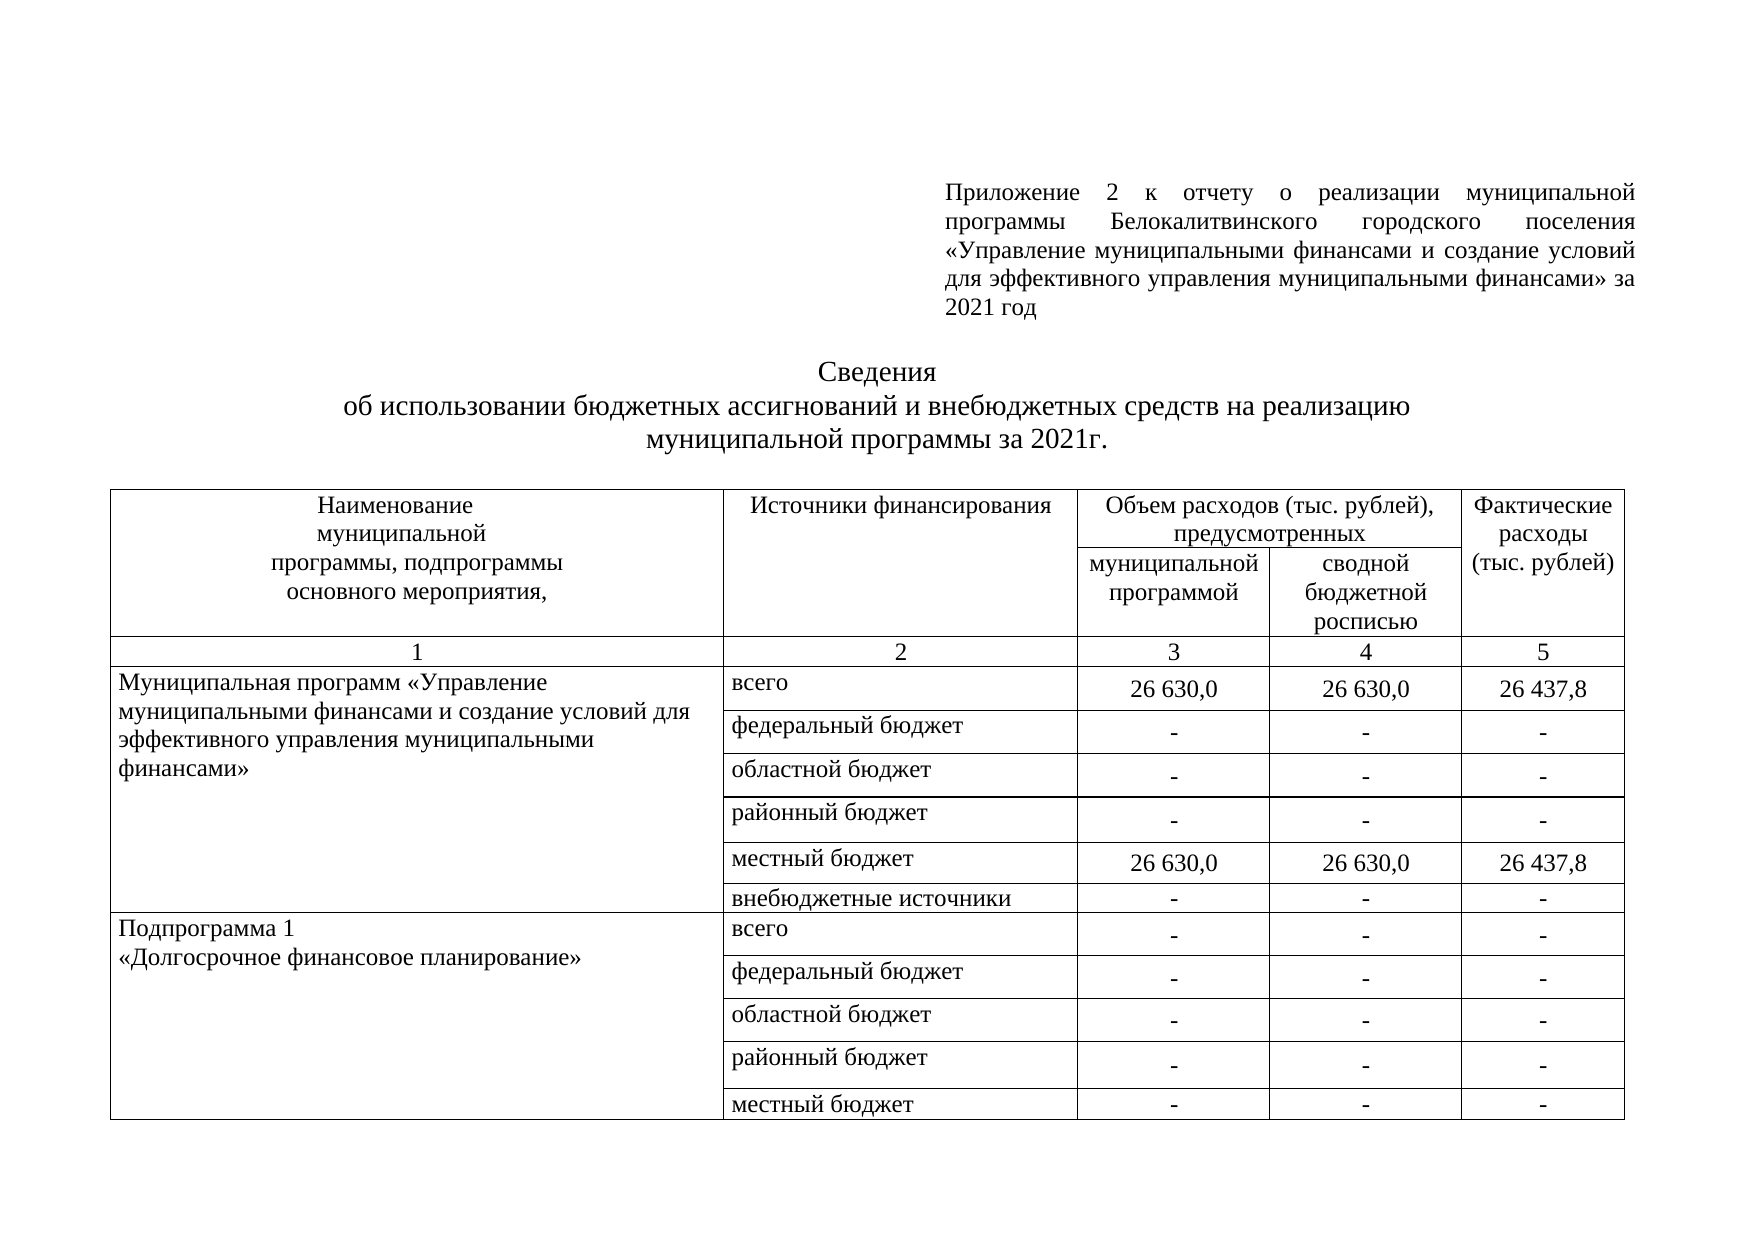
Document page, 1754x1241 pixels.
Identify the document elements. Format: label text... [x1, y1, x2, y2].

table_cell - [1270, 1089, 1461, 1118]
table_cell Муниципальная программ «Управление муниципальными финансами и создание условий для эффективного управления муниципальными финансами» [111, 667, 723, 912]
table_cell 1 [111, 637, 723, 666]
table_cell всего [724, 913, 1077, 955]
table_cell Подпрограмма 1 «Долгосрочное финансовое планирование» [111, 913, 723, 1118]
text об использовании бюджетных ассигнований и внебюджетных средств на реализацию [118, 388, 1636, 422]
table_cell - [1462, 798, 1624, 842]
table_cell - [1078, 1089, 1269, 1118]
table_cell - [1270, 798, 1461, 842]
table_cell - [1078, 999, 1269, 1041]
table_cell районный бюджет [724, 798, 1077, 842]
table_cell - [1078, 913, 1269, 955]
table_cell областной бюджет [724, 999, 1077, 1041]
table_cell - [1078, 754, 1269, 796]
table_cell 26 630,0 [1270, 667, 1461, 709]
table_cell - [1078, 884, 1269, 912]
table_cell 3 [1078, 637, 1269, 666]
table_cell внебюджетные источники [724, 884, 1077, 912]
table_cell федеральный бюджет [724, 956, 1077, 998]
table_cell - [1270, 711, 1461, 753]
table_cell сводной бюджетной росписью [1270, 548, 1461, 636]
table_cell - [1462, 884, 1624, 912]
table_header Наименование муниципальной программы, подпрограммы основного мероприятия, [111, 490, 723, 636]
table_cell - [1270, 956, 1461, 998]
text Сведения [118, 354, 1636, 388]
text Приложение 2 к отчету о реализации муниципальной программы Белокалитвинского городского поселения «Управление муниципальными финансами и создание условий для эффективного управления муниципальными финансами» за 2021 год [945, 177, 1636, 321]
table_cell 4 [1270, 637, 1461, 666]
table_cell - [1270, 913, 1461, 955]
table_cell - [1270, 884, 1461, 912]
table_cell - [1270, 754, 1461, 796]
table_cell всего [724, 667, 1077, 709]
table_header Источники финансирования [724, 490, 1077, 636]
table_cell районный бюджет [724, 1042, 1077, 1088]
table_cell - [1462, 956, 1624, 998]
table_cell 26 630,0 [1270, 843, 1461, 882]
table_cell - [1462, 999, 1624, 1041]
table_header Фактические расходы (тыс. рублей) [1462, 490, 1624, 636]
table_cell 26 630,0 [1078, 667, 1269, 709]
table_cell - [1462, 913, 1624, 955]
table_cell муниципальной программой [1078, 548, 1269, 636]
table_cell 26 437,8 [1462, 843, 1624, 882]
table_cell 26 630,0 [1078, 843, 1269, 882]
table_cell - [1270, 1042, 1461, 1088]
text муниципальной программы за 2021г. [118, 422, 1636, 455]
table_cell - [1462, 1089, 1624, 1118]
table_cell областной бюджет [724, 754, 1077, 796]
table_cell - [1078, 956, 1269, 998]
table_cell - [1078, 1042, 1269, 1088]
table_cell местный бюджет [724, 843, 1077, 882]
table_cell - [1078, 798, 1269, 842]
table_cell - [1462, 754, 1624, 796]
table_cell - [1462, 1042, 1624, 1088]
table_cell - [1078, 711, 1269, 753]
table_cell - [1270, 999, 1461, 1041]
table_cell 26 437,8 [1462, 667, 1624, 709]
table_header Объем расходов (тыс. рублей), предусмотренных [1078, 490, 1461, 547]
table_cell 5 [1462, 637, 1624, 666]
table_cell - [1462, 711, 1624, 753]
table_cell федеральный бюджет [724, 711, 1077, 753]
table_cell местный бюджет [724, 1089, 1077, 1118]
table_cell 2 [724, 637, 1077, 666]
